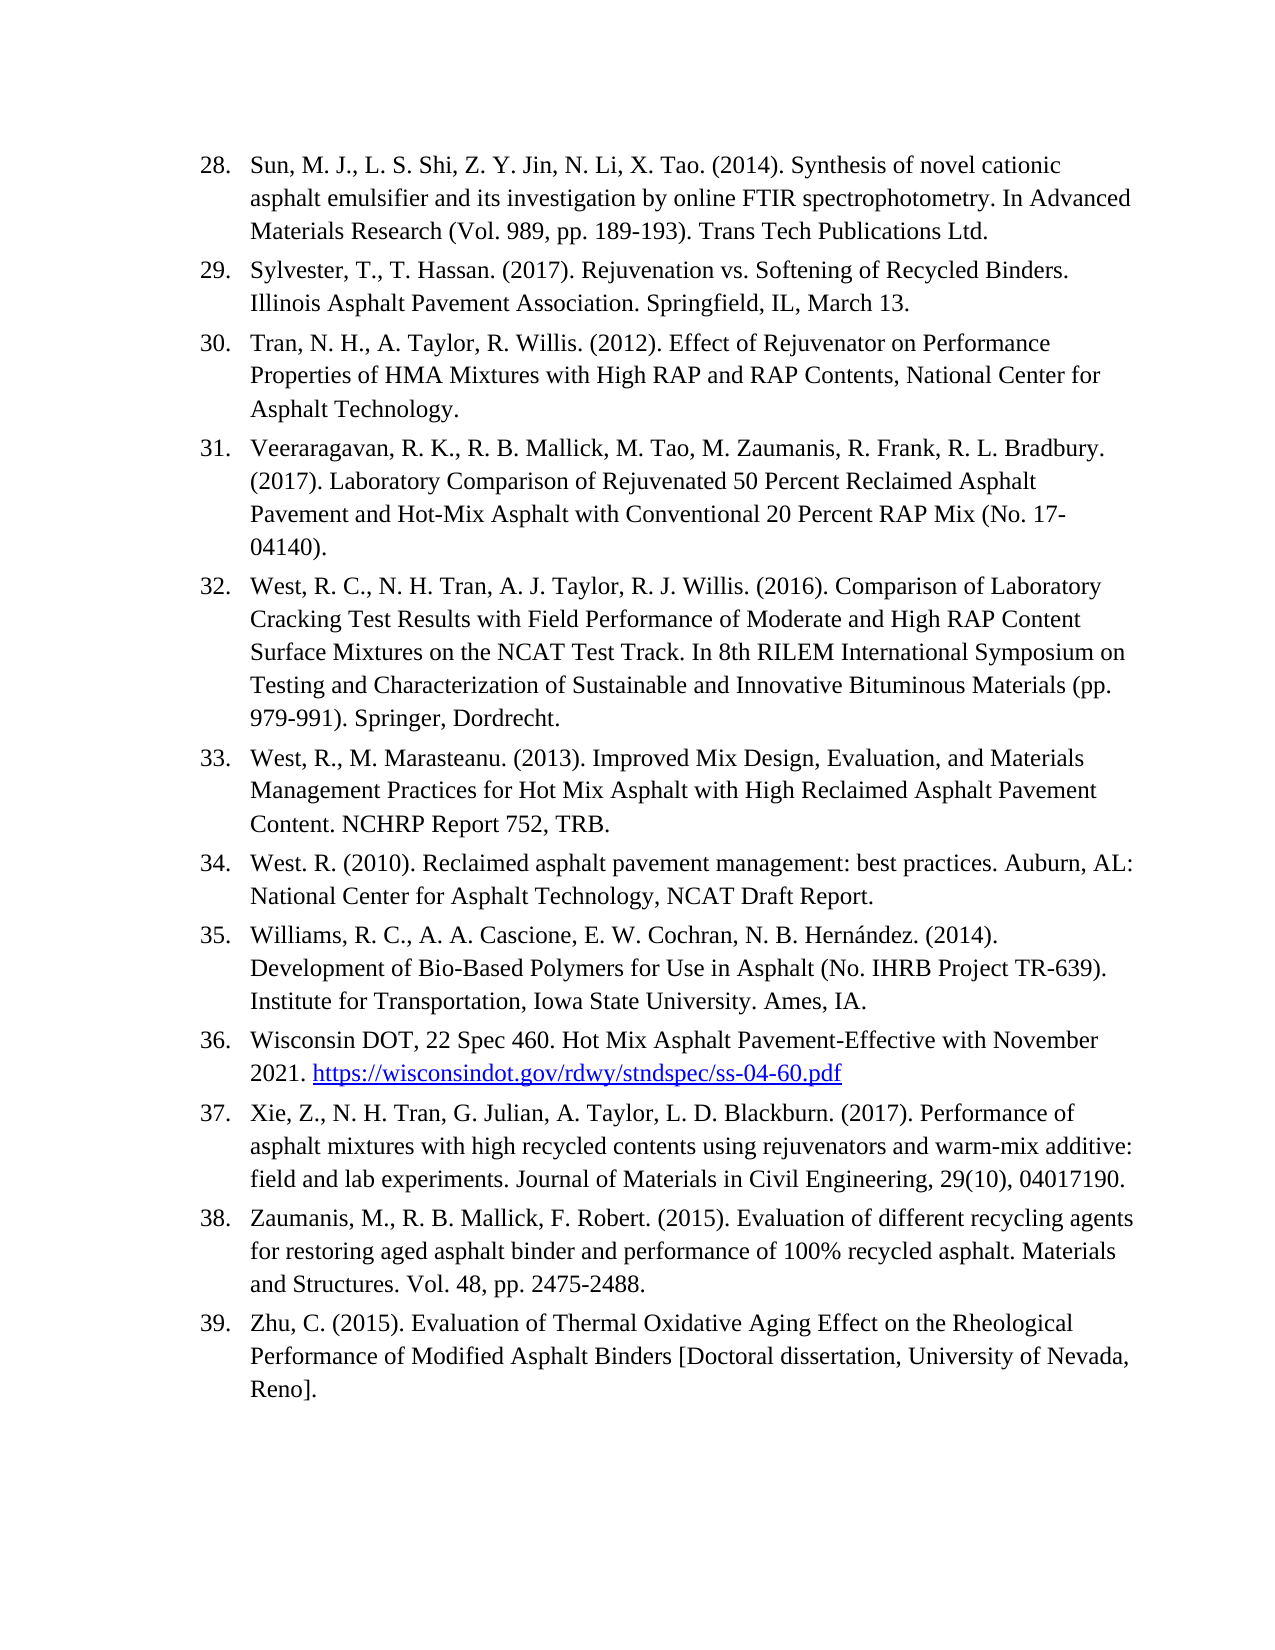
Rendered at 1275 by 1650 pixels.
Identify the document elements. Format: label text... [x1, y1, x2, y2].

list West, R. C., N. H. Tran, A. J. Taylor, R. J. Willis. (2016). Comparison of Laboratory Cracking Test Results with Field Performance of Moderate and High RAP Content Surface Mixtures on the NCAT Test Track. In 8th RILEM International Symposium on Testing and Characterization of Sustainable and Innovative Bituminous Materials (pp. 979-991). Springer, Dordrecht. [200, 571, 1134, 732]
list Veeraragavan, R. K., R. B. Mallick, M. Tao, M. Zaumanis, R. Frank, R. L. Bradbury. (2017). Laboratory Comparison of Rejuvenated 50 Percent Reclaimed Asphalt Pavement and Hot-Mix Asphalt with Conventional 20 Percent RAP Mix (No. 17- 04140). [200, 433, 1134, 561]
list Zaumanis, M., R. B. Mallick, F. Robert. (2015). Evaluation of different recycling agents for restoring aged asphalt binder and performance of 100% recycled asphalt. Materials and Structures. Vol. 48, pp. 2475-2488. [200, 1203, 1134, 1298]
list Sylvester, T., T. Hassan. (2017). Rejuvenation vs. Softening of Recycled Binders. Illinois Asphalt Pavement Association. Springfield, IL, March 13. [200, 255, 1134, 317]
list Xie, Z., N. H. Tran, G. Julian, A. Taylor, L. D. Blackburn. (2017). Performance of asphalt mixtures with high recycled contents using rejuvenators and warm-mix additive: field and lab experiments. Journal of Materials in Civil Engineering, 29(10), 04017190. [200, 1098, 1134, 1193]
list Wisconsin DOT, 22 Spec 460. Hot Mix Asphalt Pavement-Effective with November 2021. https://wisconsindot.gov/rdwy/stndspec/ss-04-60.pdf [200, 1026, 1134, 1087]
list West. R. (2010). Reclaimed asphalt pavement management: best practices. Auburn, AL: National Center for Asphalt Technology, NCAT Draft Report. [200, 848, 1134, 910]
list West, R., M. Marasteanu. (2013). Improved Mix Design, Evaluation, and Materials Management Practices for Hot Mix Asphalt with High Reclaimed Asphalt Pavement Content. NCHRP Report 752, TRB. [200, 743, 1134, 837]
list Zhu, C. (2015). Evaluation of Thermal Oxidative Aging Effect on the Rheological Performance of Modified Asphalt Binders [Doctoral dissertation, University of Nevada, Reno]. [200, 1308, 1134, 1403]
list Tran, N. H., A. Taylor, R. Willis. (2012). Effect of Rejuvenator on Performance Properties of HMA Mixtures with High RAP and RAP Contents, National Center for Asphalt Technology. [200, 328, 1134, 422]
list Sun, M. J., L. S. Shi, Z. Y. Jin, N. Li, X. Tao. (2014). Synthesis of novel cationic asphalt emulsifier and its investigation by online FTIR spectrophotometry. In Advanced Materials Research (Vol. 989, pp. 189-193). Trans Tech Publications Ltd. [200, 150, 1134, 245]
list Williams, R. C., A. A. Cascione, E. W. Cochran, N. B. Hernández. (2014). Development of Bio-Based Polymers for Use in Asphalt (No. IHRB Project TR-639). Institute for Transportation, Iowa State University. Ames, IA. [200, 920, 1134, 1015]
